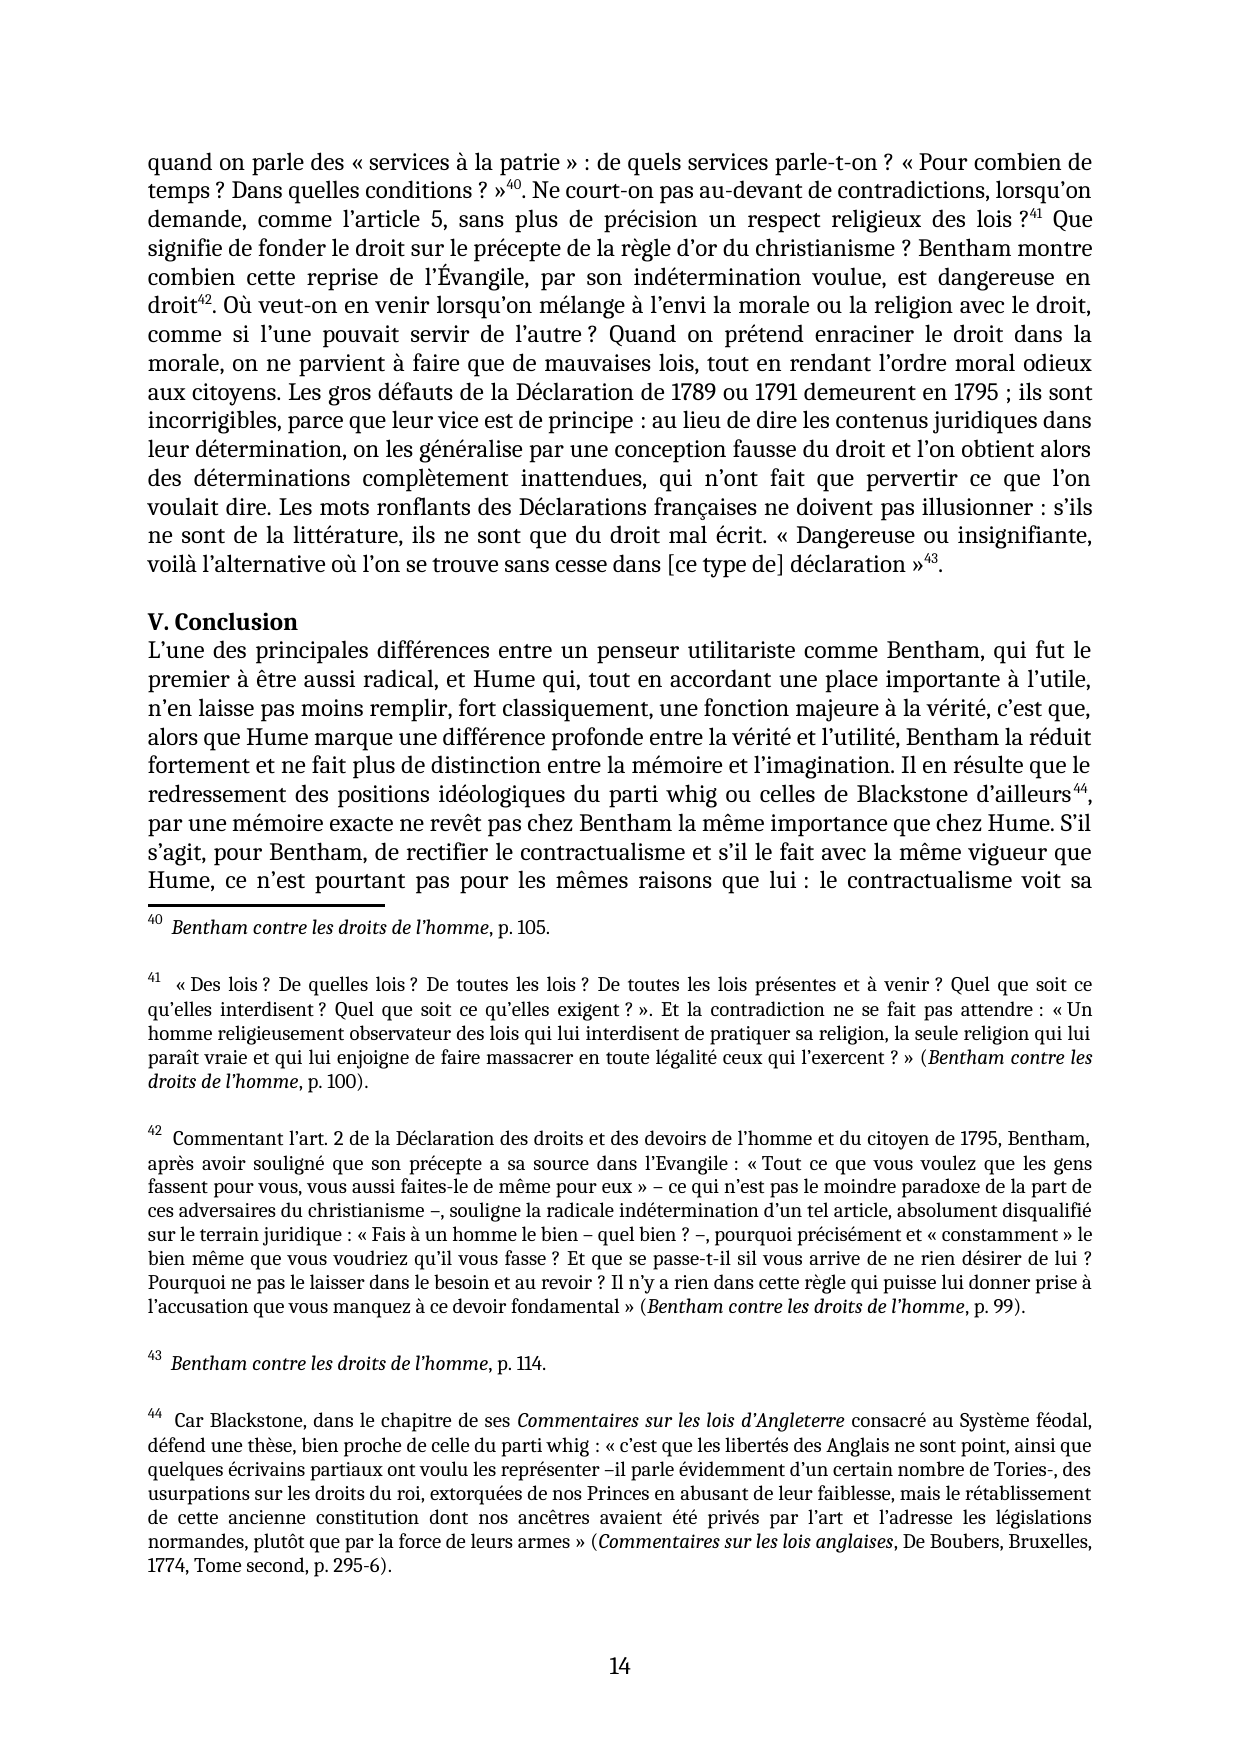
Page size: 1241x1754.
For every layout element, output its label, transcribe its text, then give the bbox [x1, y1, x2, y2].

text L’une des principales différences entre un penseur utilitariste comme Bentham, qui fut le premier à être aussi radical, et Hume qui, tout en accordant une place importante à l’utile, n’en laisse pas moins remplir, fort classiquement, une fonction majeure à la vérité, c’est que, alors que Hume marque une différence profonde entre la vérité et l’utilité, Bentham la réduit fortement et ne fait plus de distinction entre la mémoire et l’imagination. Il en résulte que le redressement des positions idéologiques du parti whig ou celles de Blackstone d’ailleurs, par une mémoire exacte ne revêt pas chez Bentham la même importance que chez Hume. S’il s’agit, pour Bentham, de rectifier le contractualisme et s’il le fait avec la même vigueur que Hume, ce n’est pourtant pas pour les mêmes raisons que lui : le contractualisme voit sa fiction condamnée par l’utilitarisme, non pas parce qu’elle est fausse, comme y insiste Hume, –toutes les fictions sont fausses- mais parce qu’elle est nocive à l’utilité, et que le consentement à la règle commune, même donné à égalité des contractants, n’assure pas la meilleure réalisation possible du principe d’utilité. [148, 636, 1093, 895]
text On a laissé de côté, en 1795, le droit de résister à l’oppression, dont on avait déjà eu le loisir de voir le danger de l’inscrire dans un code ; mais les droits de l’homme, fussent-ils flanqués de devoirs, n’en demeurent pas moins des faux droits, qui n’en ont que l’allure théâtrale ou romanesque, sans en avoir la réalité ; en ayant, en tout cas, moins de réalité opératrice que la Grande Charte elle-même, puisque, par leur abstraction revendiquée, ils sont indéterminés par essence, là où la Grande Charte n’est indéterminée que parce qu’elle ne convient plus à une société qui a tellement changé en six siècles. À quoi rime de ramener toutes les fautes, tous les délits, tous les crimes à un seul, les engluant dans la morale, là où le travail du juriste est précisément de les distinguer ? Que veut dire « égalité en droit » si on ne procède minutieusement à l’énoncé détaillée de ces prétendus droits ? Même chose quand on parle des « services à la patrie » : de quels services parle-t-on ? « Pour combien de temps ? Dans quelles conditions ? ». Ne court-on pas au-devant de contradictions, lorsqu’on demande, comme l’article 5, sans plus de précision un respect religieux des lois ? Que signifie de fonder le droit sur le précepte de la règle d’or du christianisme ? Bentham montre combien cette reprise de l’Évangile, par son indétermination voulue, est dangereuse en droit. Où veut-on en venir lorsqu’on mélange à l’envi la morale ou la religion avec le droit, comme si l’une pouvait servir de l’autre ? Quand on prétend enraciner le droit dans la morale, on ne parvient à faire que de mauvaises lois, tout en rendant l’ordre moral odieux aux citoyens. Les gros défauts de la Déclaration de 1789 ou 1791 demeurent en 1795 ; ils sont incorrigibles, parce que leur vice est de principe : au lieu de dire les contenus juridiques dans leur détermination, on les généralise par une conception fausse du droit et l’on obtient alors des déterminations complètement inattendues, qui n’ont fait que pervertir ce que l’on voulait dire. Les mots ronflants des Déclarations françaises ne doivent pas illusionner : s’ils ne sont de la littérature, ils ne sont que du droit mal écrit. « Dangereuse ou insignifiante, voilà l’alternative où l’on se trouve sans cesse dans [ce type de] déclaration ». [148, 148, 1093, 579]
text V. Conclusion [148, 608, 1093, 636]
